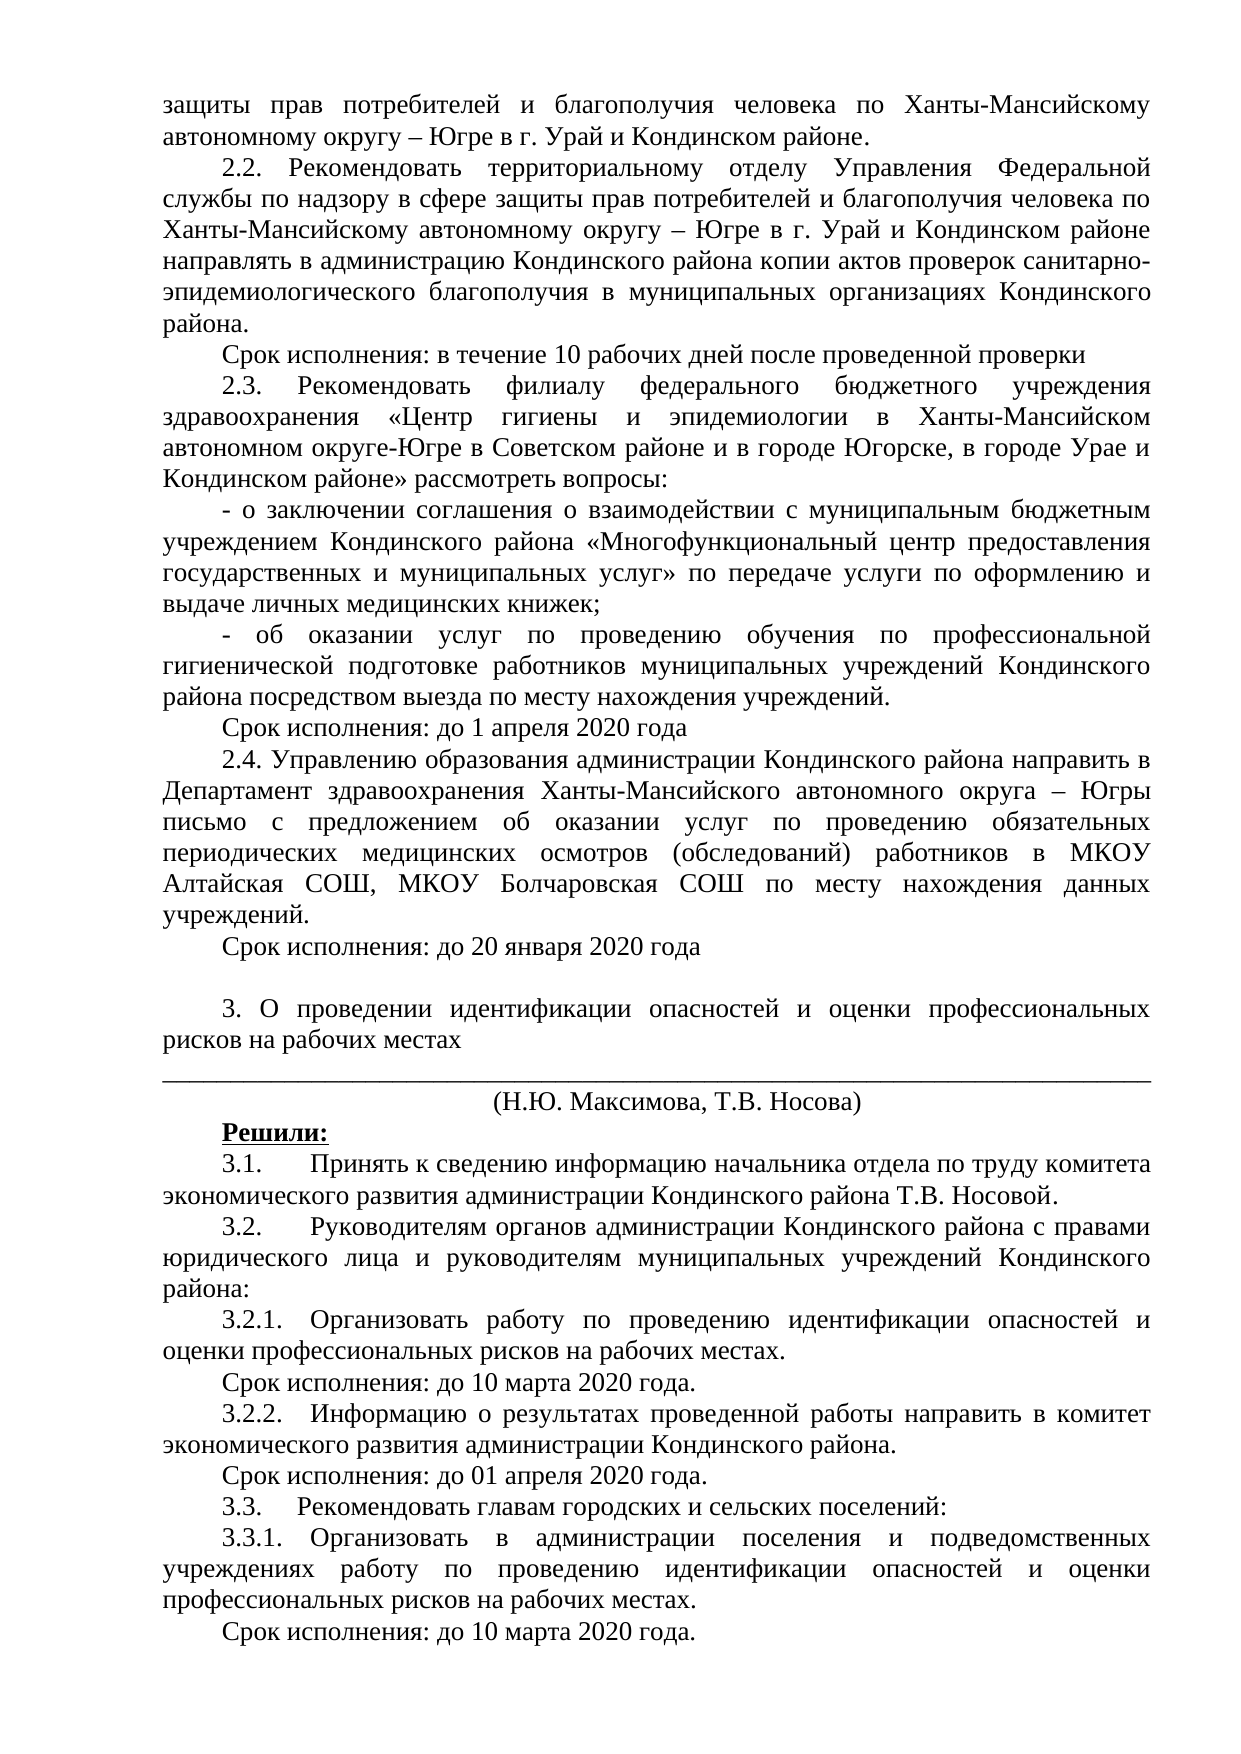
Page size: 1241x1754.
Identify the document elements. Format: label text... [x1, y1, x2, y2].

list Срок исполнения: до 01 апреля 2020 года. [222, 1459, 1152, 1490]
text 2.3. Рекомендовать филиалу федерального бюджетного учреждения здравоохранения «Центр гигиены и эпидемиологии в Ханты-Мансийском автономном округе-Югре в Советском районе и в городе Югорске, в городе Урае и Кондинском районе» рассмотреть вопросы: [162, 369, 1152, 493]
text Срок исполнения: до 1 апреля 2020 года [162, 712, 1152, 743]
text Срок исполнения: в течение 10 рабочих дней после проведенной проверки [162, 338, 1152, 369]
list Принять к сведению информацию начальника отдела по труду комитета экономического развития администрации Кондинского района Т.В. Носовой. [162, 1148, 1152, 1210]
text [162, 89, 1152, 151]
list Организовать работу по проведению идентификации опасностей и оценки профессиональных рисков на рабочих местах. [162, 1303, 1152, 1366]
text - об оказании услуг по проведению обучения по профессиональной гигиенической подготовке работников муниципальных учреждений Кондинского района посредством выезда по месту нахождения учреждений. [162, 618, 1152, 712]
text - о заключении соглашения о взаимодействии с муниципальным бюджетным учреждением Кондинского района «Многофункциональный центр предоставления государственных и муниципальных услуг» по передаче услуги по оформлению и выдаче личных медицинских книжек; [162, 493, 1152, 618]
list Информацию о результатах проведенной работы направить в комитет экономического развития администрации Кондинского района. [162, 1397, 1152, 1459]
list (Н.Ю. Максимова, Т.В. Носова) [203, 1085, 1152, 1116]
list Рекомендовать главам городских и сельских поселений: [222, 1490, 1152, 1521]
list Организовать в администрации поселения и подведомственных учреждениях работу по проведению идентификации опасностей и оценки профессиональных рисков на рабочих местах. [162, 1521, 1152, 1615]
text Решили: [162, 1116, 1152, 1148]
text 2.2. Рекомендовать территориальному отделу Управления Федеральной службы по надзору в сфере защиты прав потребителей и благополучия человека по Ханты-Мансийскому автономному округу – Югре в г. Урай и Кондинском районе направлять в администрацию Кондинского района копии актов проверок санитарно-эпидемиологического благополучия в муниципальных организациях Кондинского района. [162, 151, 1152, 338]
list Руководителям органов администрации Кондинского района с правами юридического лица и руководителям муниципальных учреждений Кондинского района: [162, 1210, 1152, 1303]
text 2.4. Управлению образования администрации Кондинского района направить в Департамент здравоохранения Ханты-Мансийского автономного округа – Югры письмо с предложением об оказании услуг по проведению обязательных периодических медицинских осмотров (обследований) работников в МКОУ Алтайская СОШ, МКОУ Болчаровская СОШ по месту нахождения данных учреждений. [162, 743, 1152, 929]
list Срок исполнения: до 10 марта 2020 года. [222, 1615, 1152, 1646]
text Срок исполнения: до 20 января 2020 года [162, 929, 1152, 961]
text 3. О проведении идентификации опасностей и оценки профессиональных рисков на рабочих местах [162, 992, 1152, 1054]
text Срок исполнения: до 10 марта 2020 года. [162, 1366, 1152, 1397]
text _________________________________________________________________________ [162, 1054, 1152, 1085]
